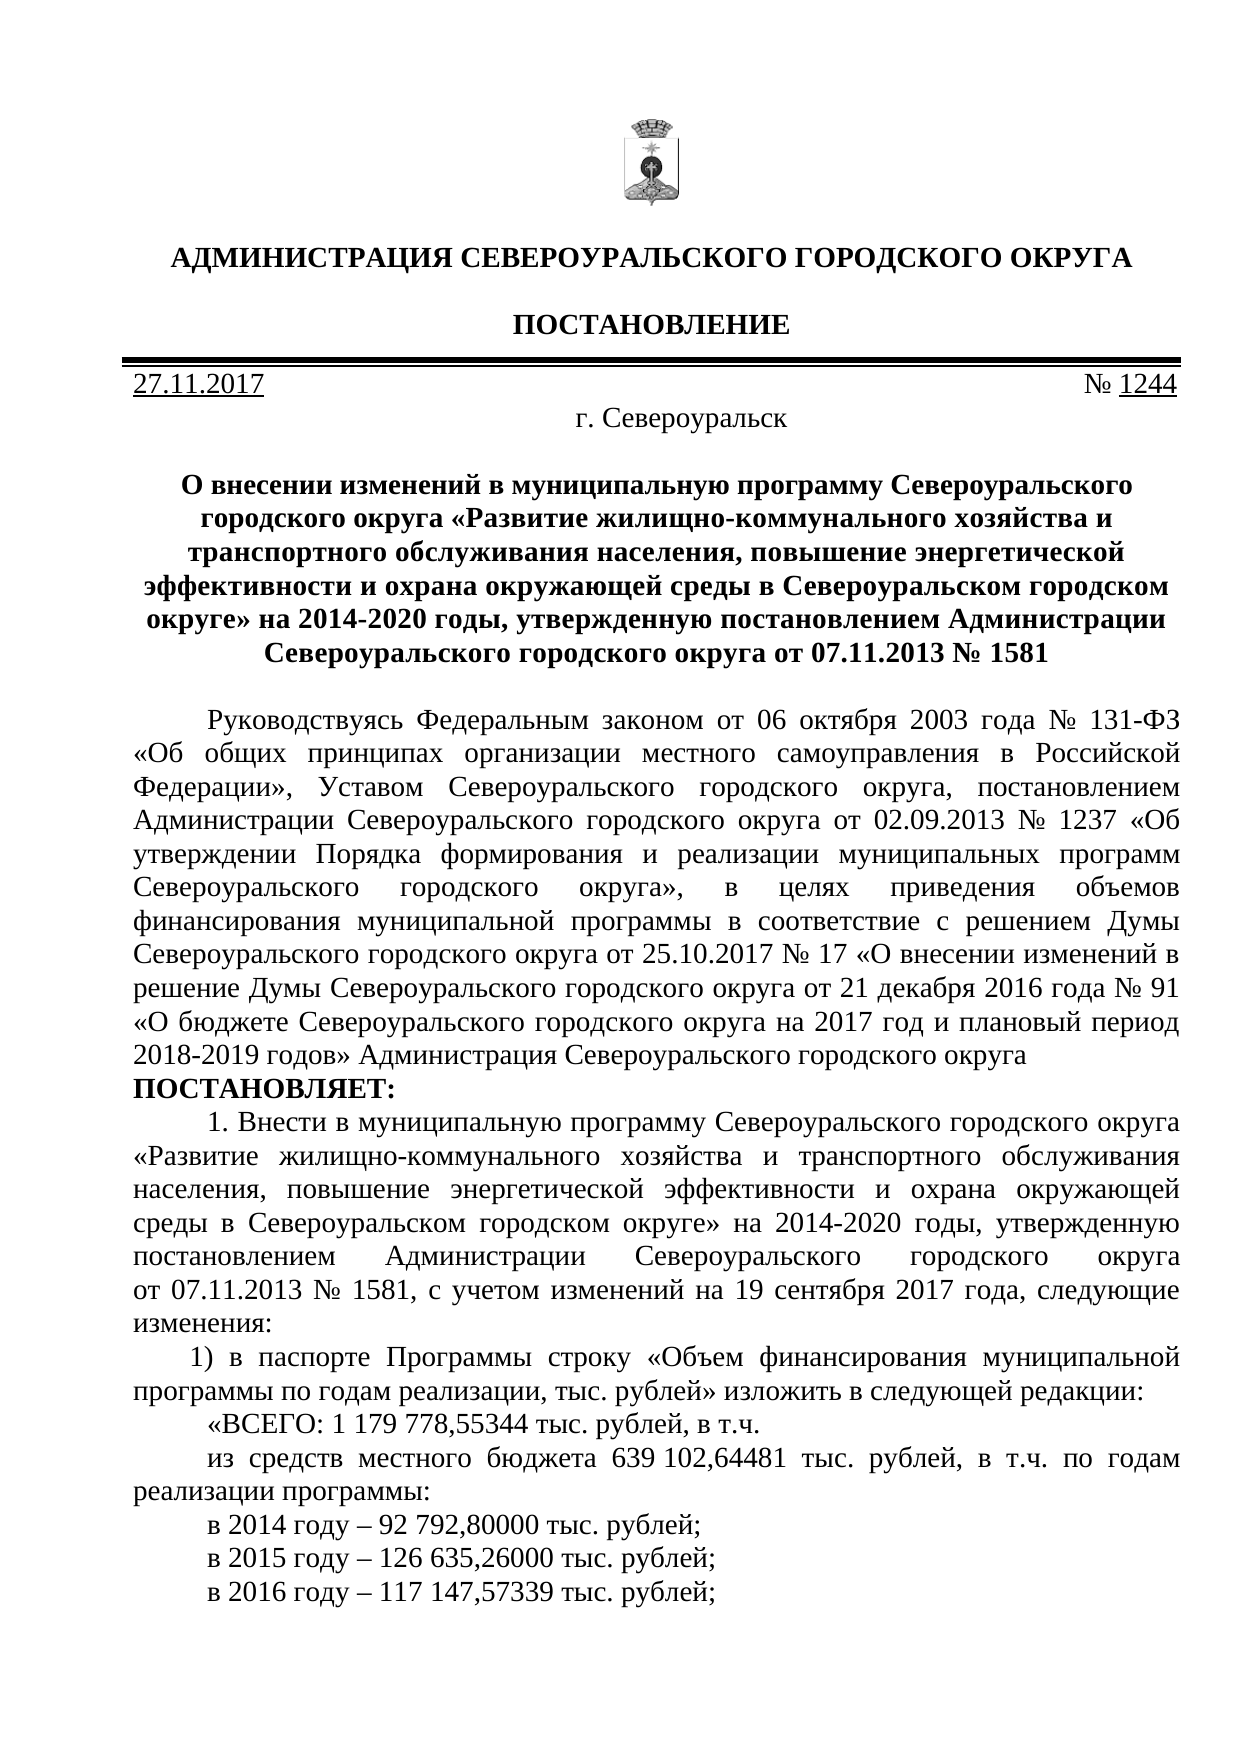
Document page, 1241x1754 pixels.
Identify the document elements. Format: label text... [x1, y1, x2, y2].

text О внесении изменений в муниципальную программу Североуральского городского округа «Развитие жилищно-коммунального хозяйства и транспортного обслуживания населения, повышение энергетической эффективности и охрана окружающей среды в Североуральском городском округе» на 2014-2020 годы, утвержденную постановлением Администрации Североуральского городского округа от 07.11.2013 № 1581 [133, 467, 1181, 668]
text 1. Внести в муниципальную программу Североуральского городского округа «Развитие жилищно-коммунального хозяйства и транспортного обслуживания населения, повышение энергетической эффективности и охрана окружающей среды в Североуральском городском округе» на 2014-2020 годы, утвержденную постановлением Администрации Североуральского городского округа от 07.11.2013 № 1581, с учетом изменений на 19 сентября 2017 года, следующие изменения: [133, 1104, 1181, 1339]
table_header [122, 118, 1181, 240]
table_cell АДМИНИСТРАЦИЯ СЕВЕРОУРАЛЬСКОГО ГОРОДСКОГО ОКРУГА ПОСТАНОВЛЕНИЕ [122, 240, 1181, 357]
text в 2014 году – 92 792,80000 тыс. рублей; [133, 1507, 1181, 1540]
text в 2016 году – 117 147,57339 тыс. рублей; [133, 1574, 1181, 1607]
text в 2015 году – 126 635,26000 тыс. рублей; [133, 1540, 1181, 1574]
text ПОСТАНОВЛЯЕТ: [133, 1071, 1181, 1104]
text 1) в паспорте Программы строку «Объем финансирования муниципальной программы по годам реализации, тыс. рублей» изложить в следующей редакции: [133, 1339, 1181, 1406]
text «ВСЕГО: 1 179 778,55344 тыс. рублей, в т.ч. [133, 1406, 1181, 1440]
text 27.11.2017 № 1244 [133, 367, 1181, 400]
text Руководствуясь Федеральным законом от 06 октября 2003 года № 131-ФЗ «Об общих принципах организации местного самоуправления в Российской Федерации», Уставом Североуральского городского округа, постановлением Администрации Североуральского городского округа от 02.09.2013 № 1237 «Об утверждении Порядка формирования и реализации муниципальных программ Североуральского городского округа», в целях приведения объемов финансирования муниципальной программы в соответствие с решением Думы Североуральского городского округа от 25.10.2017 № 17 «О внесении изменений в решение Думы Североуральского городского округа от 21 декабря 2016 года № 91 «О бюджете Североуральского городского округа на 2017 год и плановый период 2018-2019 годов» Администрация Североуральского городского округа [133, 702, 1181, 1071]
text г. Североуральск [133, 400, 1181, 433]
text из средств местного бюджета 639 102,64481 тыс. рублей, в т.ч. по годам реализации программы: [133, 1440, 1181, 1507]
